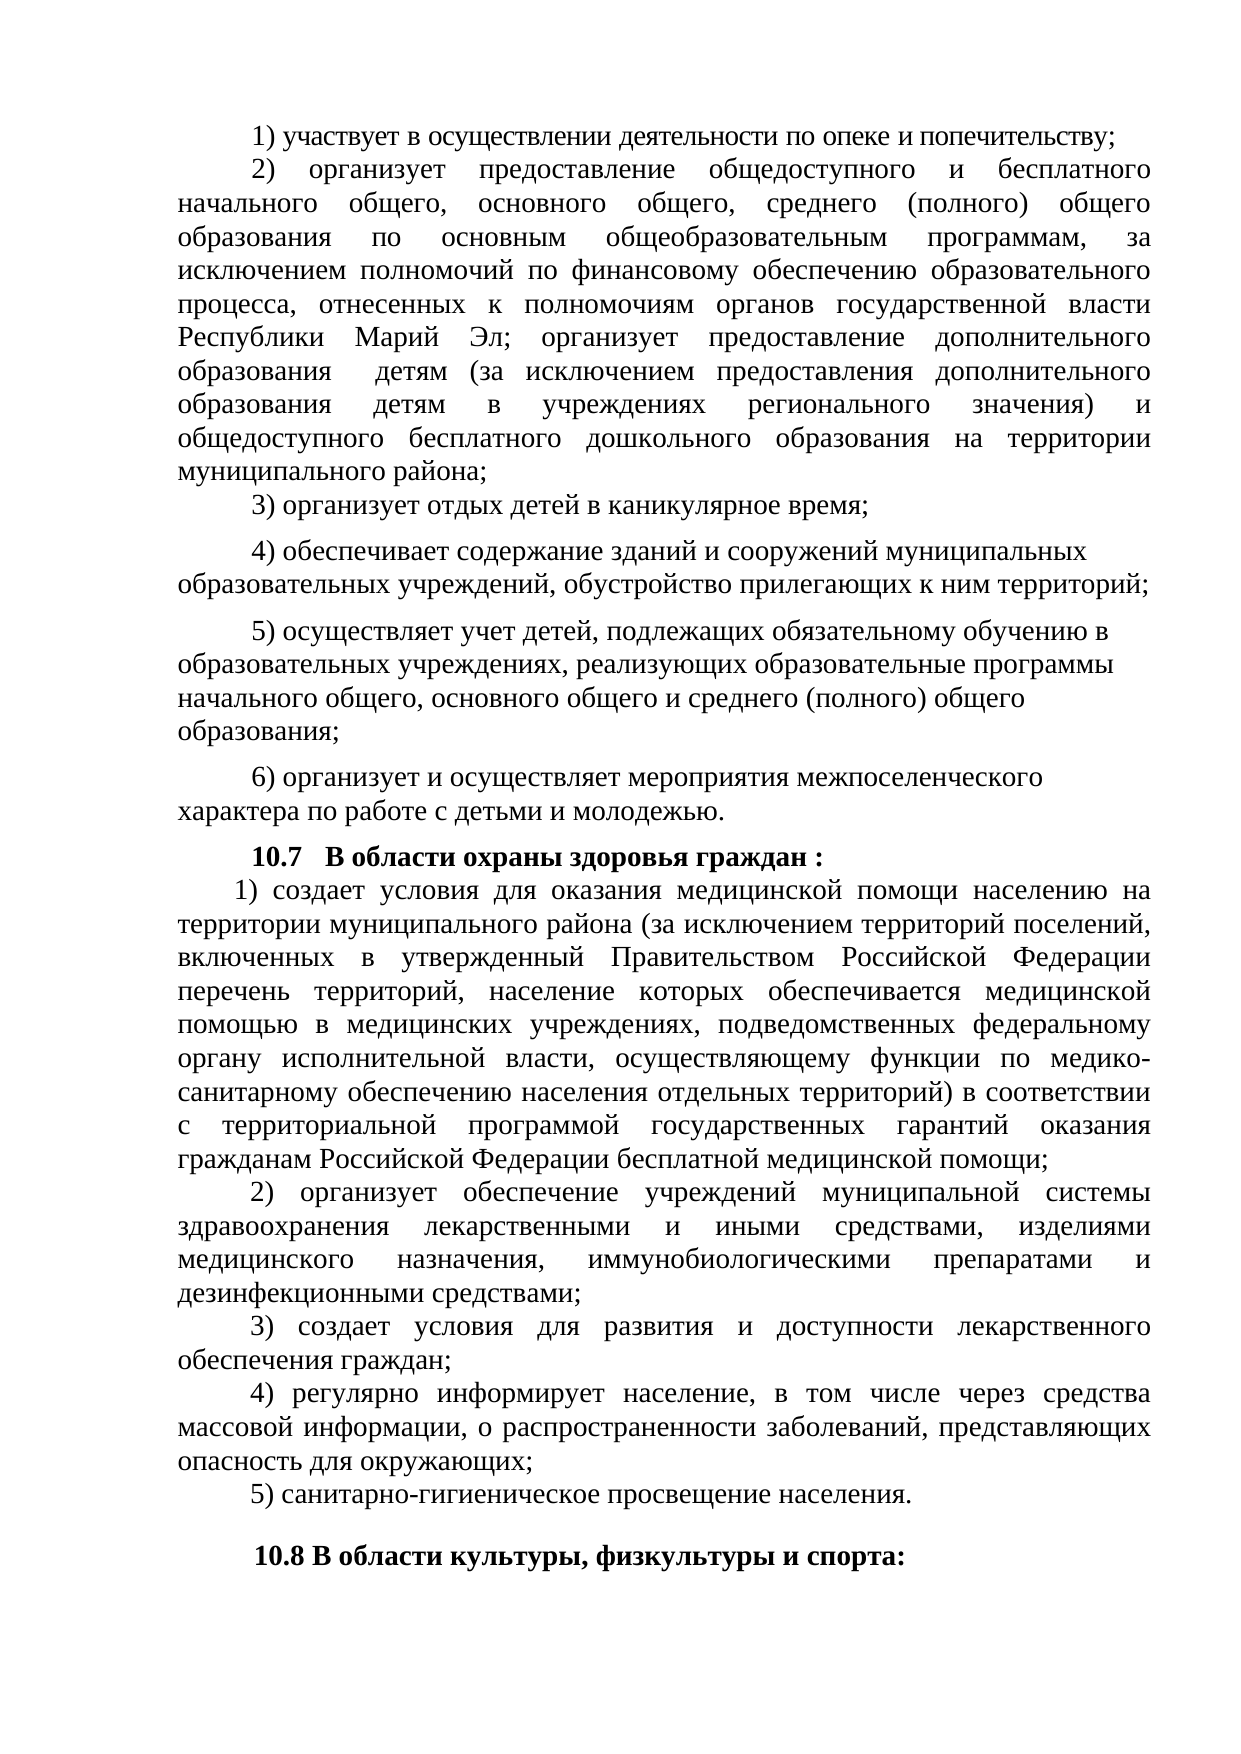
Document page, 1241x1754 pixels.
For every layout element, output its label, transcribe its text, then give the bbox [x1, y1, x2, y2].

text 3) создает условия для развития и доступности лекарственного обеспечения граждан; [177, 1308, 1152, 1376]
text 2) организует обеспечение учреждений муниципальной системы здравоохранения лекарственными и иными средствами, изделиями медицинского назначения, иммунобиологическими препаратами и дезинфекционными средствами; [177, 1174, 1152, 1308]
text 5) санитарно-гигиеническое просвещение населения. [177, 1476, 1152, 1510]
text 3) организует отдых детей в каникулярное время; [177, 487, 1152, 521]
text 5) осуществляет учет детей, подлежащих обязательному обучению в образовательных учреждениях, реализующих образовательные программы начального общего, основного общего и среднего (полного) общего образования; [177, 613, 1152, 747]
text 1) участвует в осуществлении деятельности по опеке и попечительству; [177, 118, 1152, 152]
text 10.7 В области охраны здоровья граждан : [177, 839, 1152, 872]
text 4) обеспечивает содержание зданий и сооружений муниципальных образовательных учреждений, обустройство прилегающих к ним территорий; [177, 533, 1152, 600]
text 2) организует предоставление общедоступного и бесплатного начального общего, основного общего, среднего (полного) общего образования по основным общеобразовательным программам, за исключением полномочий по финансовому обеспечению образовательного процесса, отнесенных к полномочиям органов государственной власти Республики Марий Эл; организует предоставление дополнительного образования детям (за исключением предоставления дополнительного образования детям в учреждениях регионального значения) и общедоступного бесплатного дошкольного образования на территории муниципального района; [146, 152, 1152, 487]
text 1) создает условия для оказания медицинской помощи населению на территории муниципального района (за исключением территорий поселений, включенных в утвержденный Правительством Российской Федерации перечень территорий, население которых обеспечивается медицинской помощью в медицинских учреждениях, подведомственных федеральному органу исполнительной власти, осуществляющему функции по медико-санитарному обеспечению населения отдельных территорий) в соответствии с территориальной программой государственных гарантий оказания гражданам Российской Федерации бесплатной медицинской помощи; [177, 872, 1152, 1174]
text 10.8 В области культуры, физкультуры и спорта: [177, 1538, 1152, 1572]
text 6) организует и осуществляет мероприятия межпоселенческого характера по работе с детьми и молодежью. [177, 759, 1152, 826]
text 4) регулярно информирует население, в том числе через средства массовой информации, о распространенности заболеваний, представляющих опасность для окружающих; [177, 1376, 1152, 1476]
